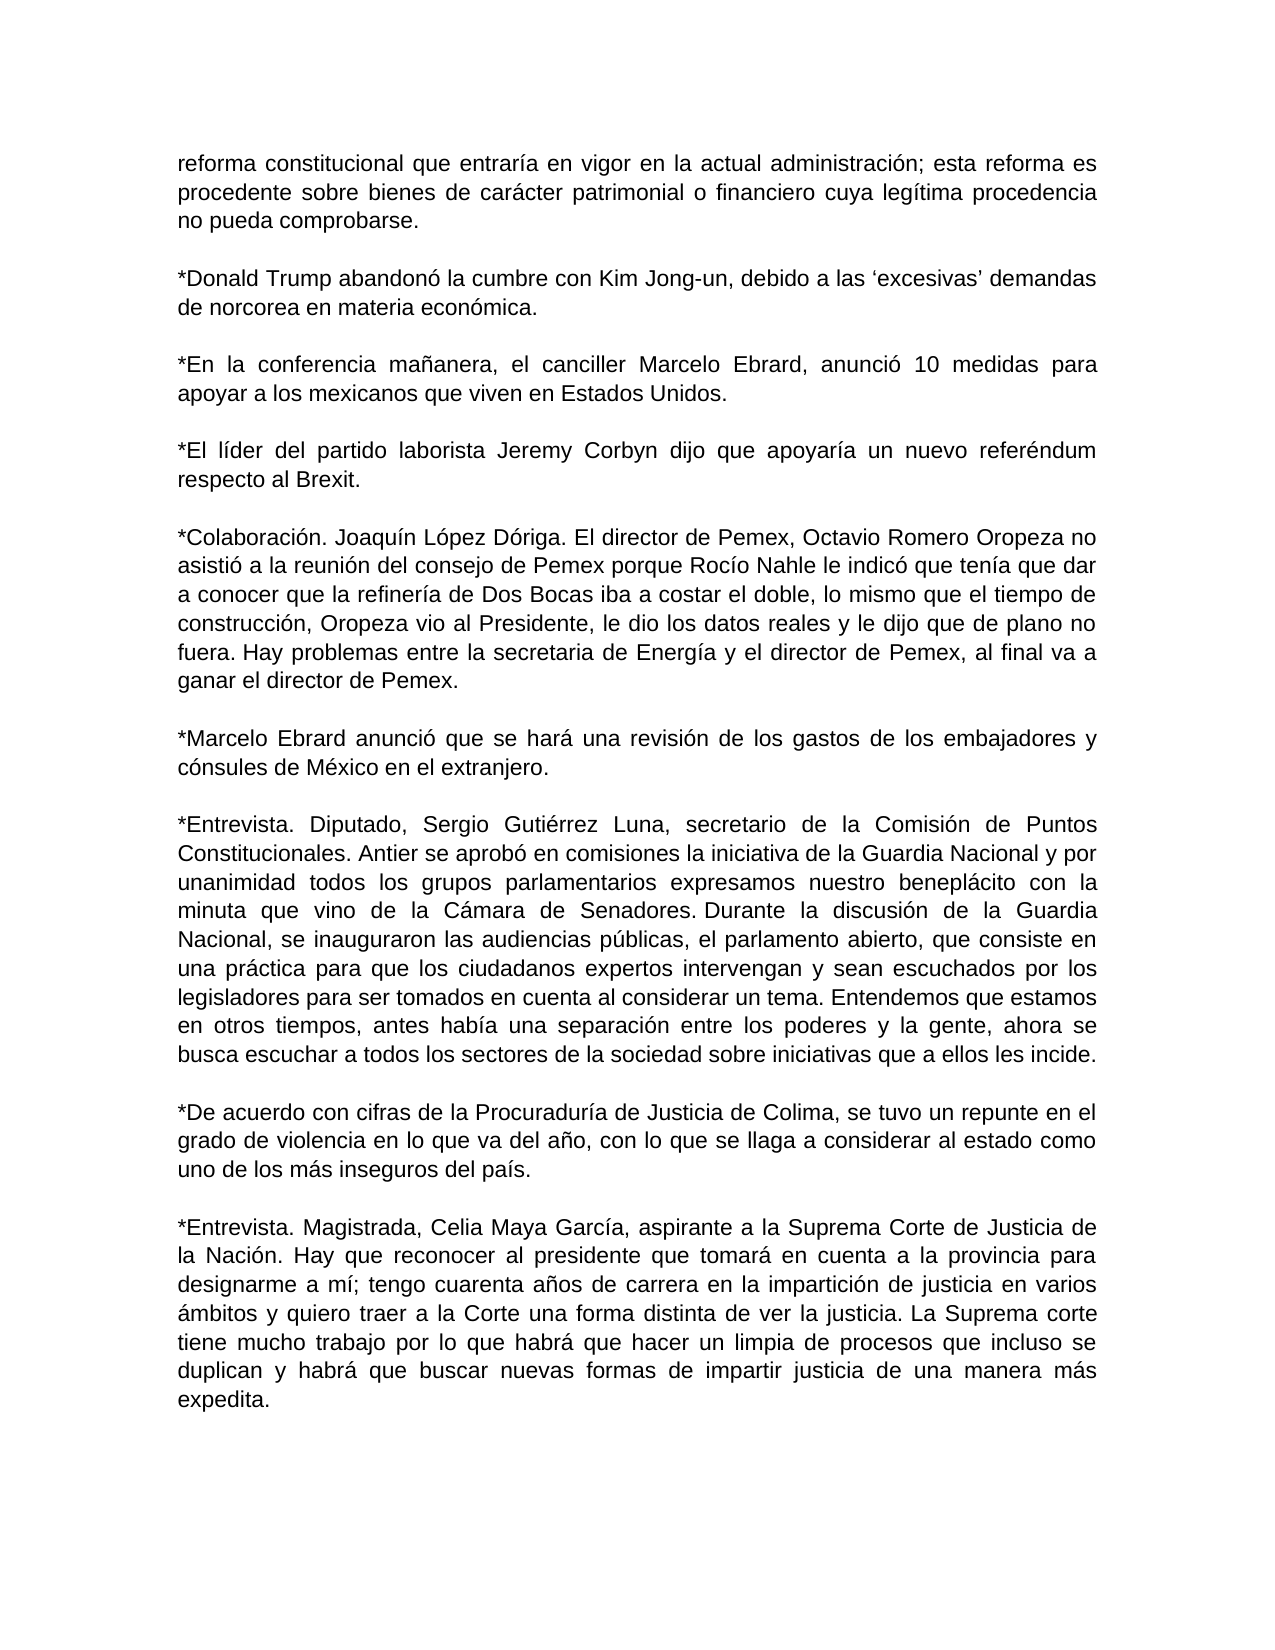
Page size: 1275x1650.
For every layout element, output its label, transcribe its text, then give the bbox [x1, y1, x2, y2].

text *De acuerdo con cifras de la Procuraduría de Justicia de Colima, se tuvo un repunte en el grado de violencia en lo que va del año, con lo que se llaga a considerar al estado como uno de los más inseguros del país. [177, 1154, 1098, 1183]
text *Donald Trump abandonó la cumbre con Kim Jong-un, debido a las ‘excesivas’ demandas de norcorea en materia económica. [177, 291, 1098, 320]
text *En la conferencia mañanera, el canciller Marcelo Ebrard, anunció 10 medidas para apoyar a los mexicanos que viven en Estados Unidos. [177, 378, 1098, 406]
text *El líder del partido laborista Jeremy Corbyn dijo que apoyaría un nuevo referéndum respecto al Brexit. [177, 464, 1098, 493]
text *Marcelo Ebrard anunció que se hará una revisión de los gastos de los embajadores y cónsules de México en el extranjero. [177, 751, 1098, 780]
